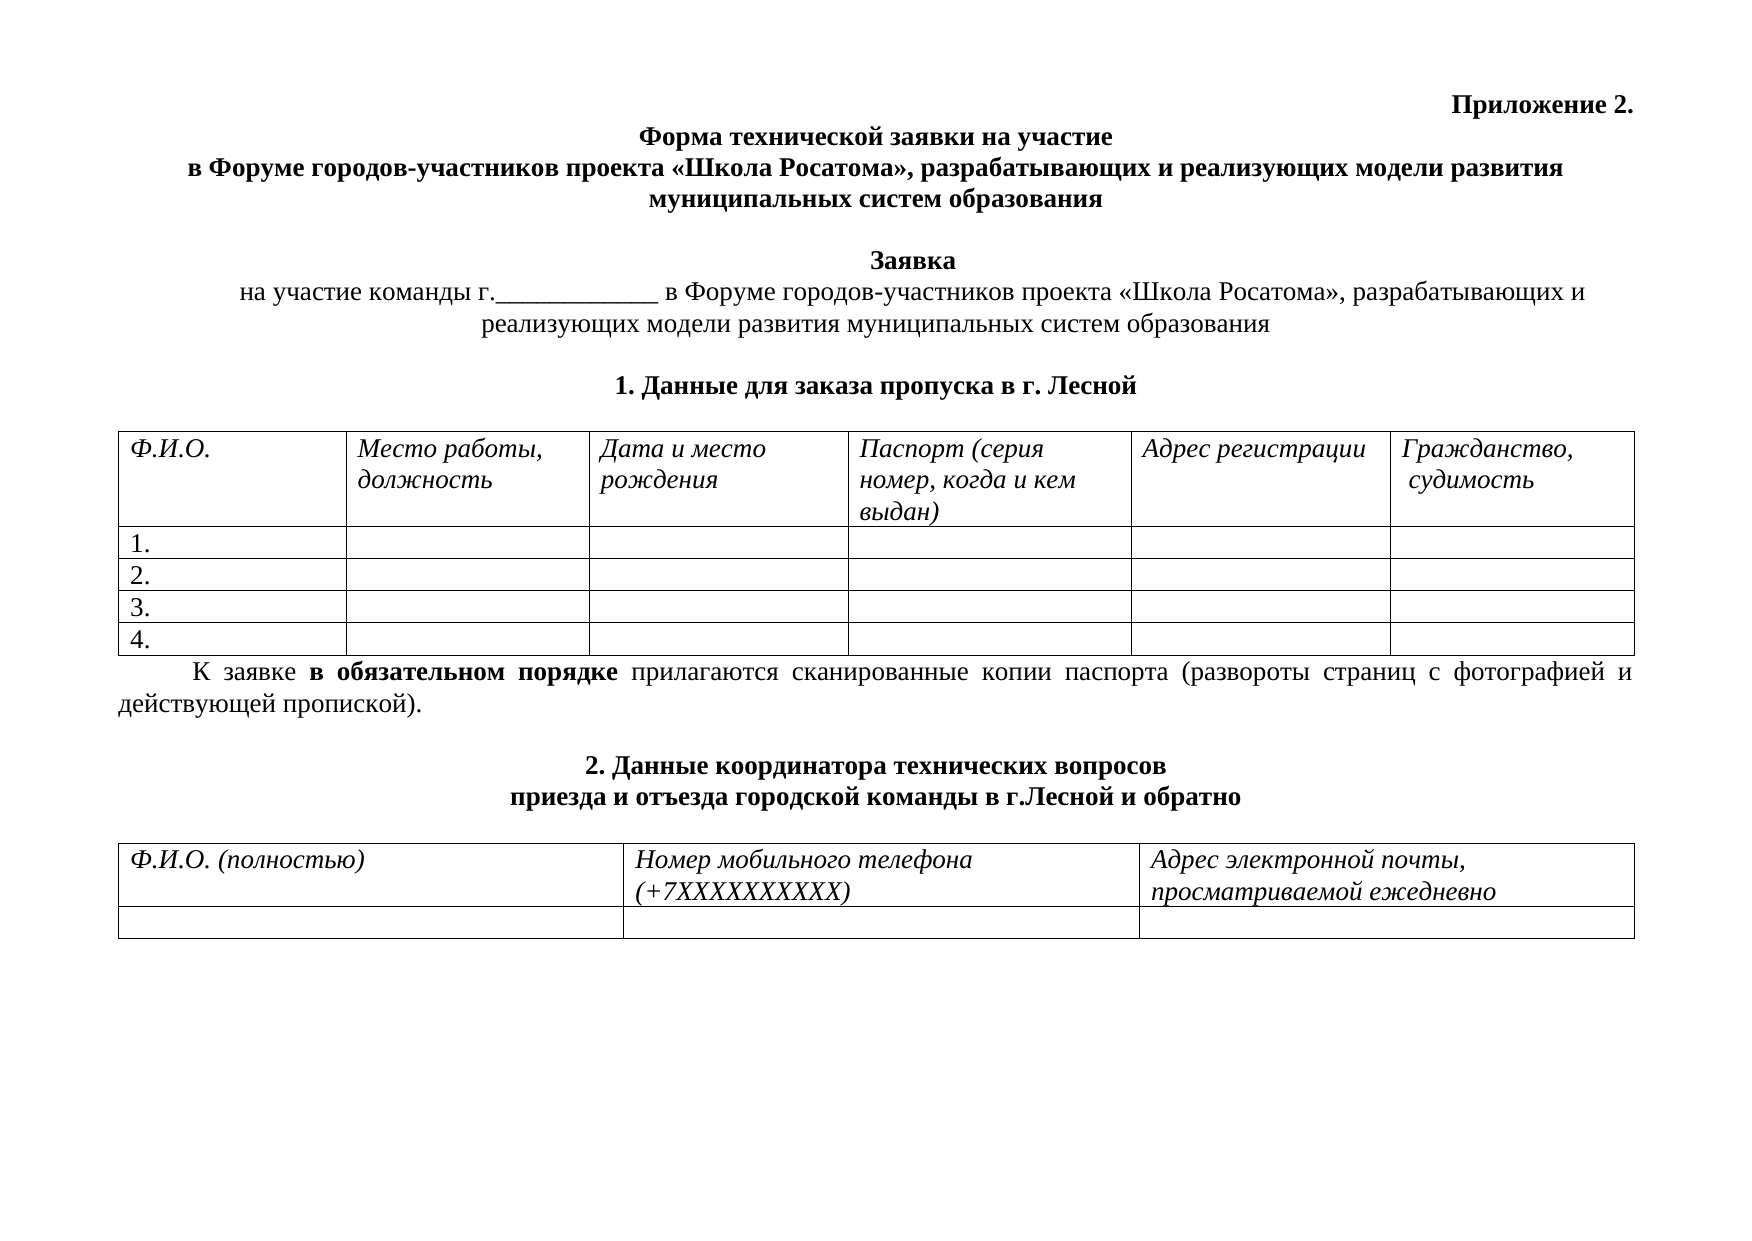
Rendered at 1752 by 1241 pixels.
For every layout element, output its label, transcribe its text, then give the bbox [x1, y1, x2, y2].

table_cell [849, 559, 1131, 590]
table_header Паспорт (серия номер, когда и кем выдан) [849, 432, 1131, 526]
table_cell [347, 559, 589, 590]
table_cell [1132, 527, 1390, 558]
table_cell [1132, 559, 1390, 590]
table_header Дата и место рождения [590, 432, 848, 526]
table_cell 1. [119, 527, 346, 558]
table_cell [849, 527, 1131, 558]
text приезда и отъезда городской команды в г.Лесной и обратно [118, 780, 1634, 811]
table_header Номер мобильного телефона (+7XXXXXXXXXX) [624, 844, 1139, 906]
table_cell [624, 907, 1139, 938]
table_cell [1391, 591, 1634, 622]
table_cell [590, 623, 848, 654]
table_cell 2. [119, 559, 346, 590]
text Форма технической заявки на участие [118, 120, 1634, 151]
text Заявка [118, 244, 1634, 276]
table_cell [1132, 623, 1390, 654]
table_header Адрес электронной почты, просматриваемой ежедневно [1140, 844, 1634, 906]
table_cell [849, 591, 1131, 622]
table_cell [849, 623, 1131, 654]
table_cell [1140, 907, 1634, 938]
table_cell [590, 591, 848, 622]
text Приложение 2. [118, 89, 1634, 120]
table_header Место работы, должность [347, 432, 589, 526]
table_cell [1391, 527, 1634, 558]
table_cell [590, 527, 848, 558]
table_cell [119, 907, 623, 938]
text на участие команды г.____________ в Форуме городов-участников проекта «Школа Росатома», разрабатывающих и реализующих модели развития муниципальных систем образования [118, 276, 1634, 338]
text К заявке в обязательном порядке прилагаются сканированные копии паспорта (развороты страниц с фотографией и действующей пропиской). [118, 656, 1634, 718]
text в Форуме городов-участников проекта «Школа Росатома», разрабатывающих и реализующих модели развития муниципальных систем образования [118, 151, 1634, 213]
table_cell [590, 559, 848, 590]
table_cell [347, 623, 589, 654]
table_cell 4. [119, 623, 346, 654]
table_header Ф.И.О. (полностью) [119, 844, 623, 906]
table_cell [347, 591, 589, 622]
table_header Ф.И.О. [119, 432, 346, 526]
table_cell [1132, 591, 1390, 622]
table_cell [347, 527, 589, 558]
table_header Гражданство, судимость [1391, 432, 1634, 526]
table_header Адрес регистрации [1132, 432, 1390, 526]
text 1. Данные для заказа пропуска в г. Лесной [118, 369, 1634, 400]
table_cell [1391, 559, 1634, 590]
table_cell [1391, 623, 1634, 654]
table_cell 3. [119, 591, 346, 622]
text 2. Данные координатора технических вопросов [118, 749, 1634, 780]
